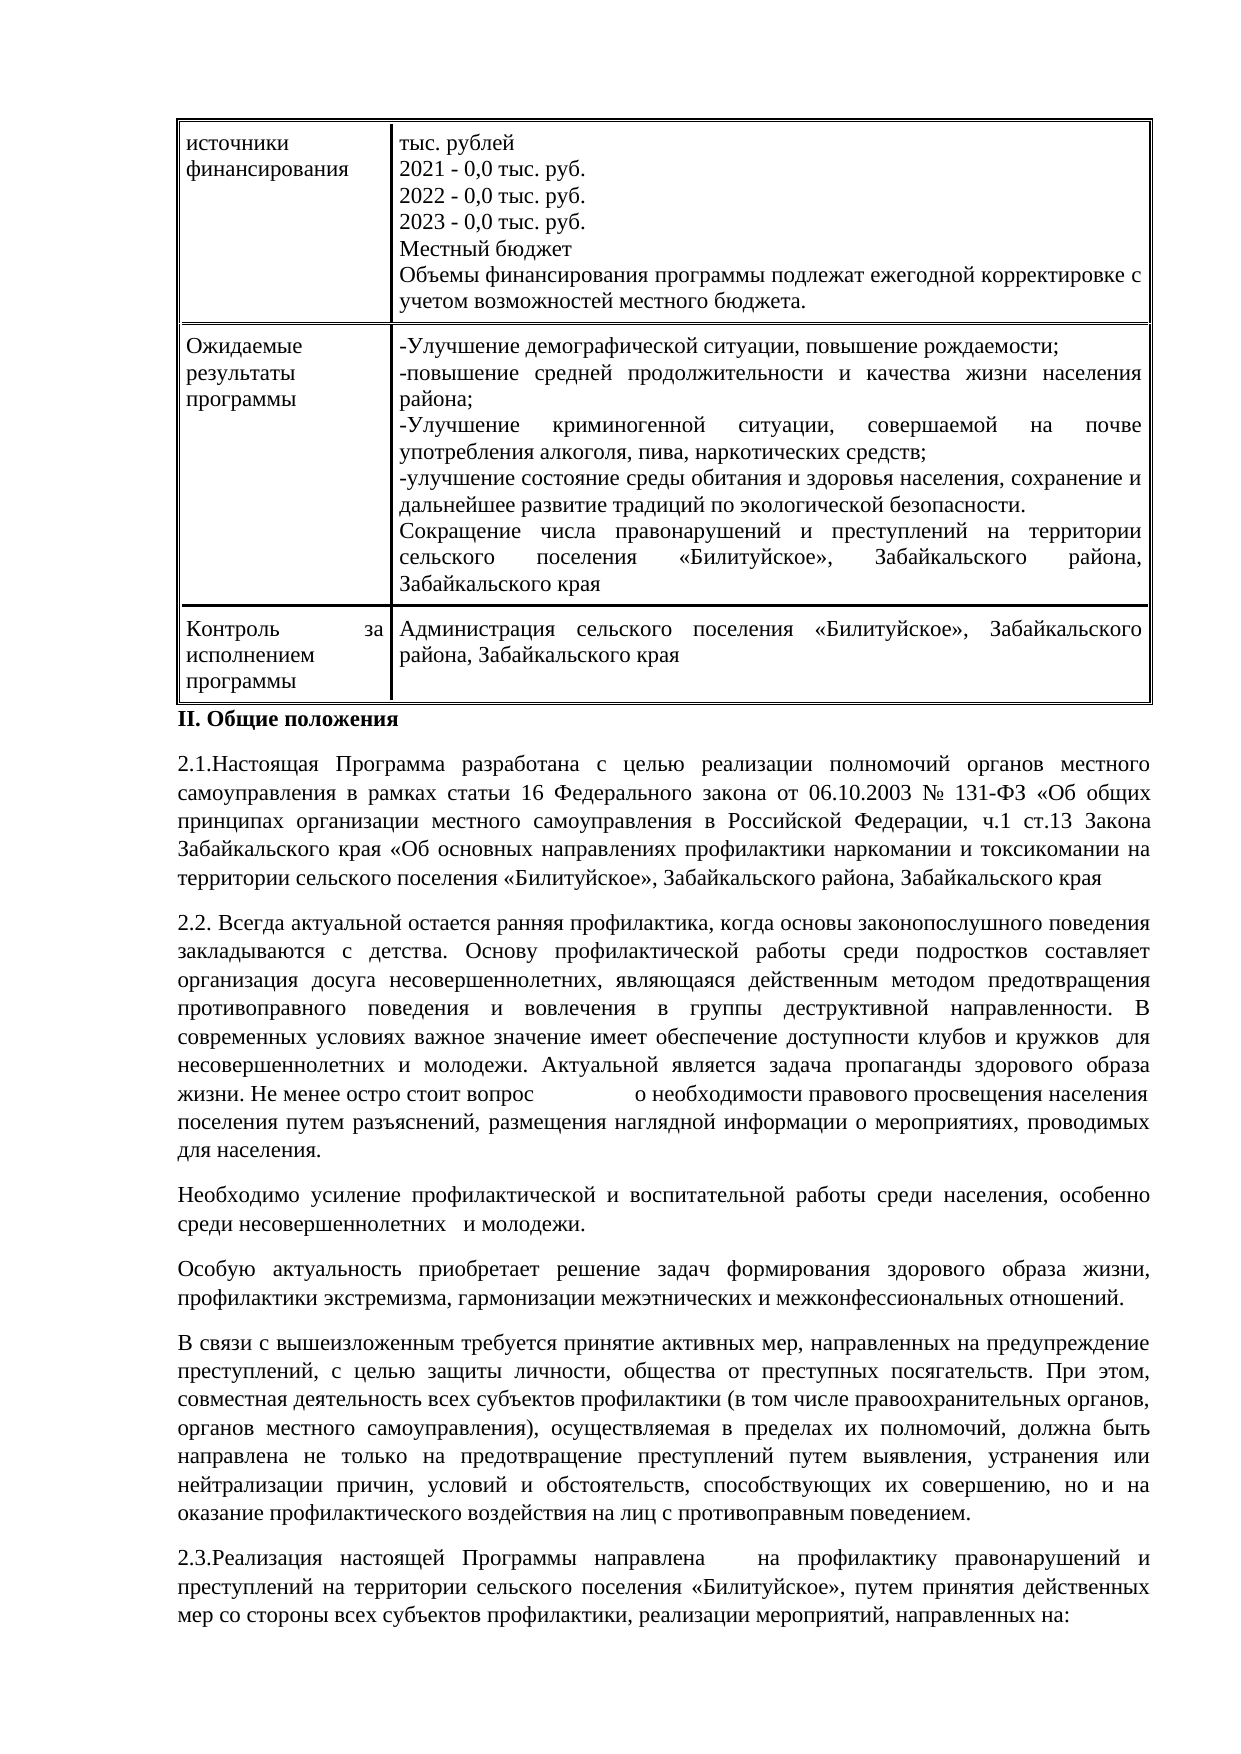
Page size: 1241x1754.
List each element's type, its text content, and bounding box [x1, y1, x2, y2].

table_cell Ожидаемые результаты программы [180, 321, 390, 604]
text 2.2. Всегда актуальной остается ранняя профилактика, когда основы законопослушного поведения закладываются с детства. Основу профилактической работы среди подростков составляет организация досуга несовершеннолетних, являющаяся действенным методом предотвращения противоправного поведения и вовлечения в группы деструктивной направленности. В современных условиях важное значение имеет обеспечение доступности клубов и кружков для несовершеннолетних и молодежи. Актуальной является задача пропаганды здорового образа жизни. Не менее остро стоит вопрос о необходимости правового просвещения населения поселения путем разъяснений, размещения наглядной информации о мероприятиях, проводимых для населения. [177, 909, 1152, 1163]
text II. Общие положения [177, 705, 1152, 731]
table_cell Администрация сельского поселения «Билитуйское», Забайкальского района, Забайкальского края [391, 604, 1149, 702]
text В связи с вышеизложенным требуется принятие активных мер, направленных на предупреждение преступлений, с целью защиты личности, общества от преступных посягательств. При этом, совместная деятельность всех субъектов профилактики (в том числе правоохранительных органов, органов местного самоуправления), осуществляемая в пределах их полномочий, должна быть направлена не только на предотвращение преступлений путем выявления, устранения или нейтрализации причин, условий и обстоятельств, способствующих их совершению, но и на оказание профилактического воздействия на лиц с противоправным поведением. [177, 1329, 1152, 1526]
text Особую актуальность приобретает решение задач формирования здорового образа жизни, профилактики экстремизма, гармонизации межэтнических и межконфессиональных отношений. [177, 1255, 1152, 1310]
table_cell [180, 122, 391, 321]
text 2.1.Настоящая Программа разработана с целью реализации полномочий органов местного самоуправления в рамках статьи 16 Федерального закона от 06.10.2003 № 131-ФЗ «Об общих принципах организации местного самоуправления в Российской Федерации, ч.1 ст.13 Закона Забайкальского края «Об основных направлениях профилактики наркомании и токсикомании на территории сельского поселения «Билитуйское», Забайкальского района, Забайкальского края [177, 750, 1152, 890]
text Необходимо усиление профилактической и воспитательной работы среди населения, особенно среди несовершеннолетних и молодежи. [177, 1182, 1152, 1236]
table_cell Контроль за исполнением программы [180, 604, 391, 702]
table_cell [391, 122, 1149, 321]
text 2.3.Реализация настоящей Программы направлена на профилактику правонарушений и преступлений на территории сельского поселения «Билитуйское», путем принятия действенных мер со стороны всех субъектов профилактики, реализации мероприятий, направленных на: [177, 1544, 1152, 1628]
table_cell -Улучшение демографической ситуации, повышение рождаемости; -повышение средней продолжительности и качества жизни населения района; -Улучшение криминогенной ситуации, совершаемой на почве употребления алкоголя, пива, наркотических средств; -улучшение состояние среды обитания и здоровья населения, сохранение и дальнейшее развитие традиций по экологической безопасности. Сокращение числа правонарушений и преступлений на территории сельского поселения «Билитуйское», Забайкальского района, Забайкальского края [393, 321, 1150, 604]
